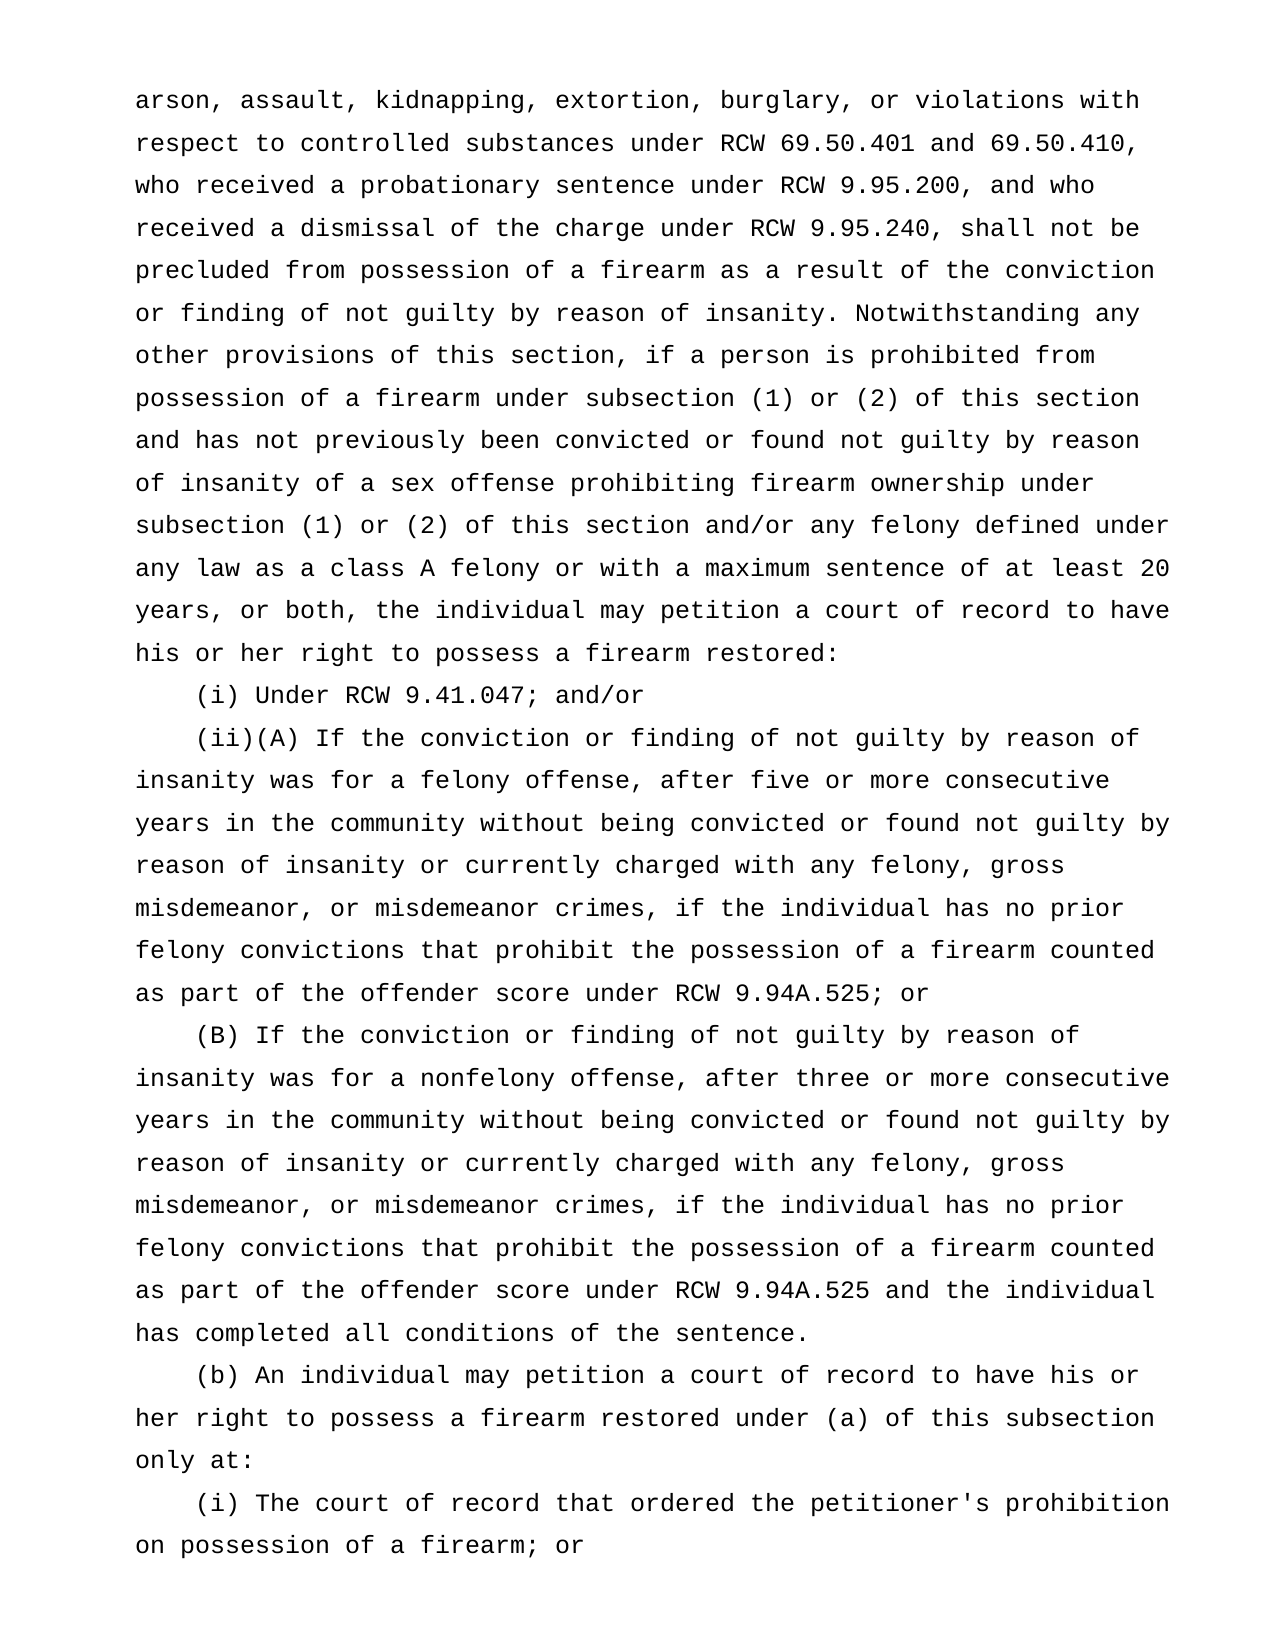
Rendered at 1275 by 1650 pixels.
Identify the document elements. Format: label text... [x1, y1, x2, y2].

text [135, 75, 1170, 670]
text (i) The court of record that ordered the petitioner's prohibition on possession of a firearm; or [135, 1477, 1170, 1562]
text (ii)(A) If the conviction or finding of not guilty by reason of insanity was for a felony offense, after five or more consecutive years in the community without being convicted or found not guilty by reason of insanity or currently charged with any felony, gross misdemeanor, or misdemeanor crimes, if the individual has no prior felony convictions that prohibit the possession of a firearm counted as part of the offender score under RCW 9.94A.525; or [135, 712, 1170, 1010]
text (b) An individual may petition a court of record to have his or her right to possess a firearm restored under (a) of this subsection only at: [135, 1350, 1170, 1477]
text (i) Under RCW 9.41.047; and/or [135, 670, 1170, 712]
text (B) If the conviction or finding of not guilty by reason of insanity was for a nonfelony offense, after three or more consecutive years in the community without being convicted or found not guilty by reason of insanity or currently charged with any felony, gross misdemeanor, or misdemeanor crimes, if the individual has no prior felony convictions that prohibit the possession of a firearm counted as part of the offender score under RCW 9.94A.525 and the individual has completed all conditions of the sentence. [135, 1010, 1170, 1350]
